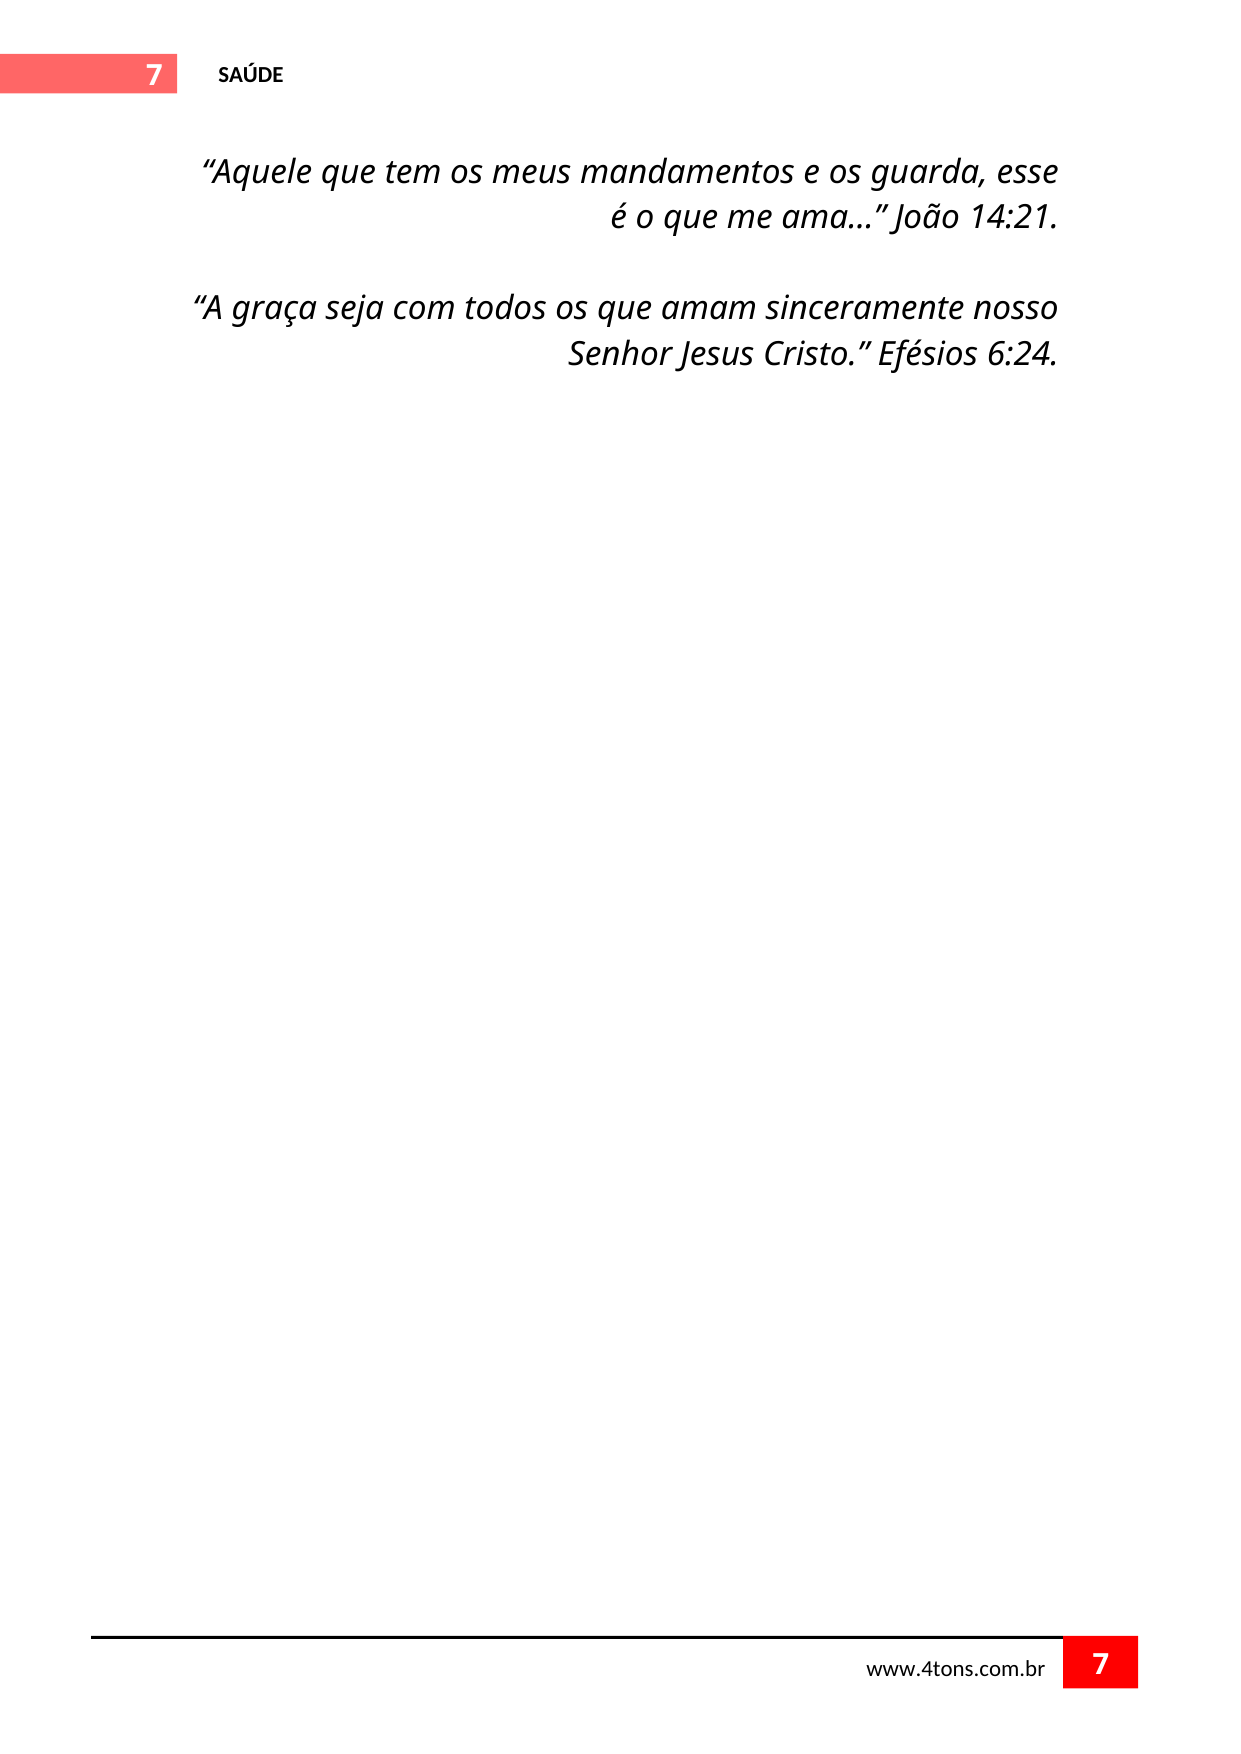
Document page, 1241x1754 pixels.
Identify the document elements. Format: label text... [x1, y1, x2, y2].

text “Aquele que tem os meus mandamentos e os guarda, esse é o que me ama...” João 14:21. [177, 148, 1063, 238]
text “A graça seja com todos os que amam sinceramente nosso Senhor Jesus Cristo.” Efésios 6:24. [177, 284, 1063, 375]
